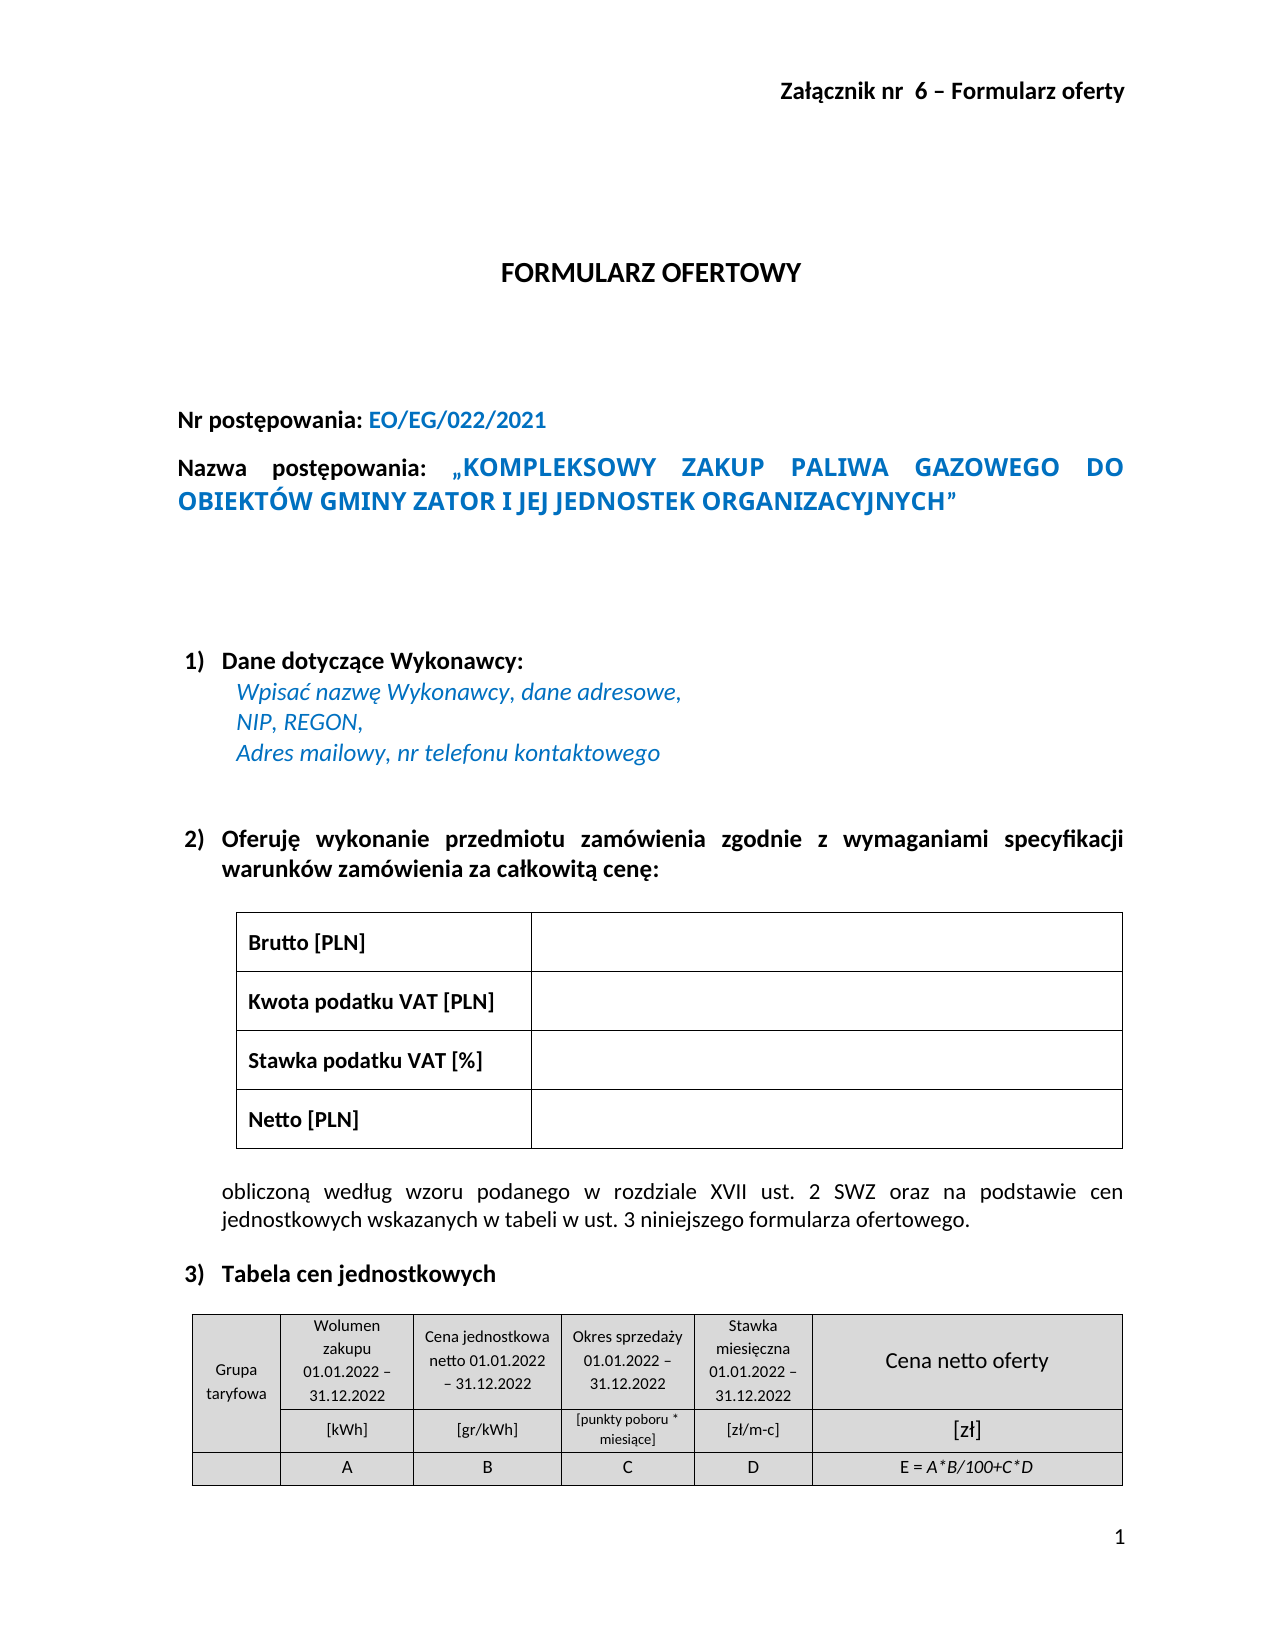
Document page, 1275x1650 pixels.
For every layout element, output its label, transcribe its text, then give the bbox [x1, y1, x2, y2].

text NIP, REGON, [236, 706, 1125, 737]
table_cell Netto [PLN] [237, 1090, 531, 1148]
table_header Brutto [PLN] [237, 913, 531, 971]
table_header Grupa taryfowa [193, 1315, 280, 1452]
table_cell [193, 1453, 280, 1485]
table_header Cena netto oferty [813, 1315, 1122, 1409]
table_header Okres sprzedaży 01.01.2022 – 31.12.2022 [562, 1315, 694, 1409]
table_cell Stawka podatku VAT [%] [237, 1031, 531, 1089]
table_cell [532, 1090, 1122, 1148]
table_cell E = A*B/100+C*D [813, 1453, 1122, 1485]
table_cell D [695, 1453, 812, 1485]
table_header Cena jednostkowa netto 01.01.2022 – 31.12.2022 [414, 1315, 561, 1409]
table_cell [kWh] [281, 1410, 413, 1452]
table_cell [zł/m-c] [695, 1410, 812, 1452]
table_cell [532, 972, 1122, 1030]
text Wpisać nazwę Wykonawcy, dane adresowe, [236, 676, 1125, 706]
table_cell B [414, 1453, 561, 1485]
table_cell [punkty poboru * miesiące] [562, 1410, 694, 1452]
text Nr postępowania: EO/EG/022/2021 [177, 404, 1125, 434]
table_header Stawka miesięczna 01.01.2022 – 31.12.2022 [695, 1315, 812, 1409]
text FORMULARZ OFERTOWY [177, 254, 1125, 290]
table_header [532, 913, 1122, 971]
table_cell Kwota podatku VAT [PLN] [237, 972, 531, 1030]
table_cell [532, 1031, 1122, 1089]
list Tabela cen jednostkowych [184, 1258, 1125, 1289]
table_cell [gr/kWh] [414, 1410, 561, 1452]
list Dane dotyczące Wykonawcy: [184, 645, 1125, 676]
table_cell A [281, 1453, 413, 1485]
table_cell C [562, 1453, 694, 1485]
text Adres mailowy, nr telefonu kontaktowego [236, 737, 1125, 767]
list Oferuję wykonanie przedmiotu zamówienia zgodnie z wymaganiami specyfikacji warunków zamówienia za całkowitą cenę: [184, 823, 1125, 884]
text obliczoną według wzoru podanego w rozdziale XVII ust. 2 SWZ oraz na podstawie cen jednostkowych wskazanych w tabeli w ust. 3 niniejszego formularza ofertowego. [222, 1177, 1125, 1233]
table_cell [zł] [813, 1410, 1122, 1452]
text Nazwa postępowania: „KOMPLEKSOWY ZAKUP PALIWA GAZOWEGO DO OBIEKTÓW GMINY ZATOR I JEJ JEDNOSTEK ORGANIZACYJNYCH” [177, 449, 1125, 518]
table_header Wolumen zakupu 01.01.2022 – 31.12.2022 [281, 1315, 413, 1409]
